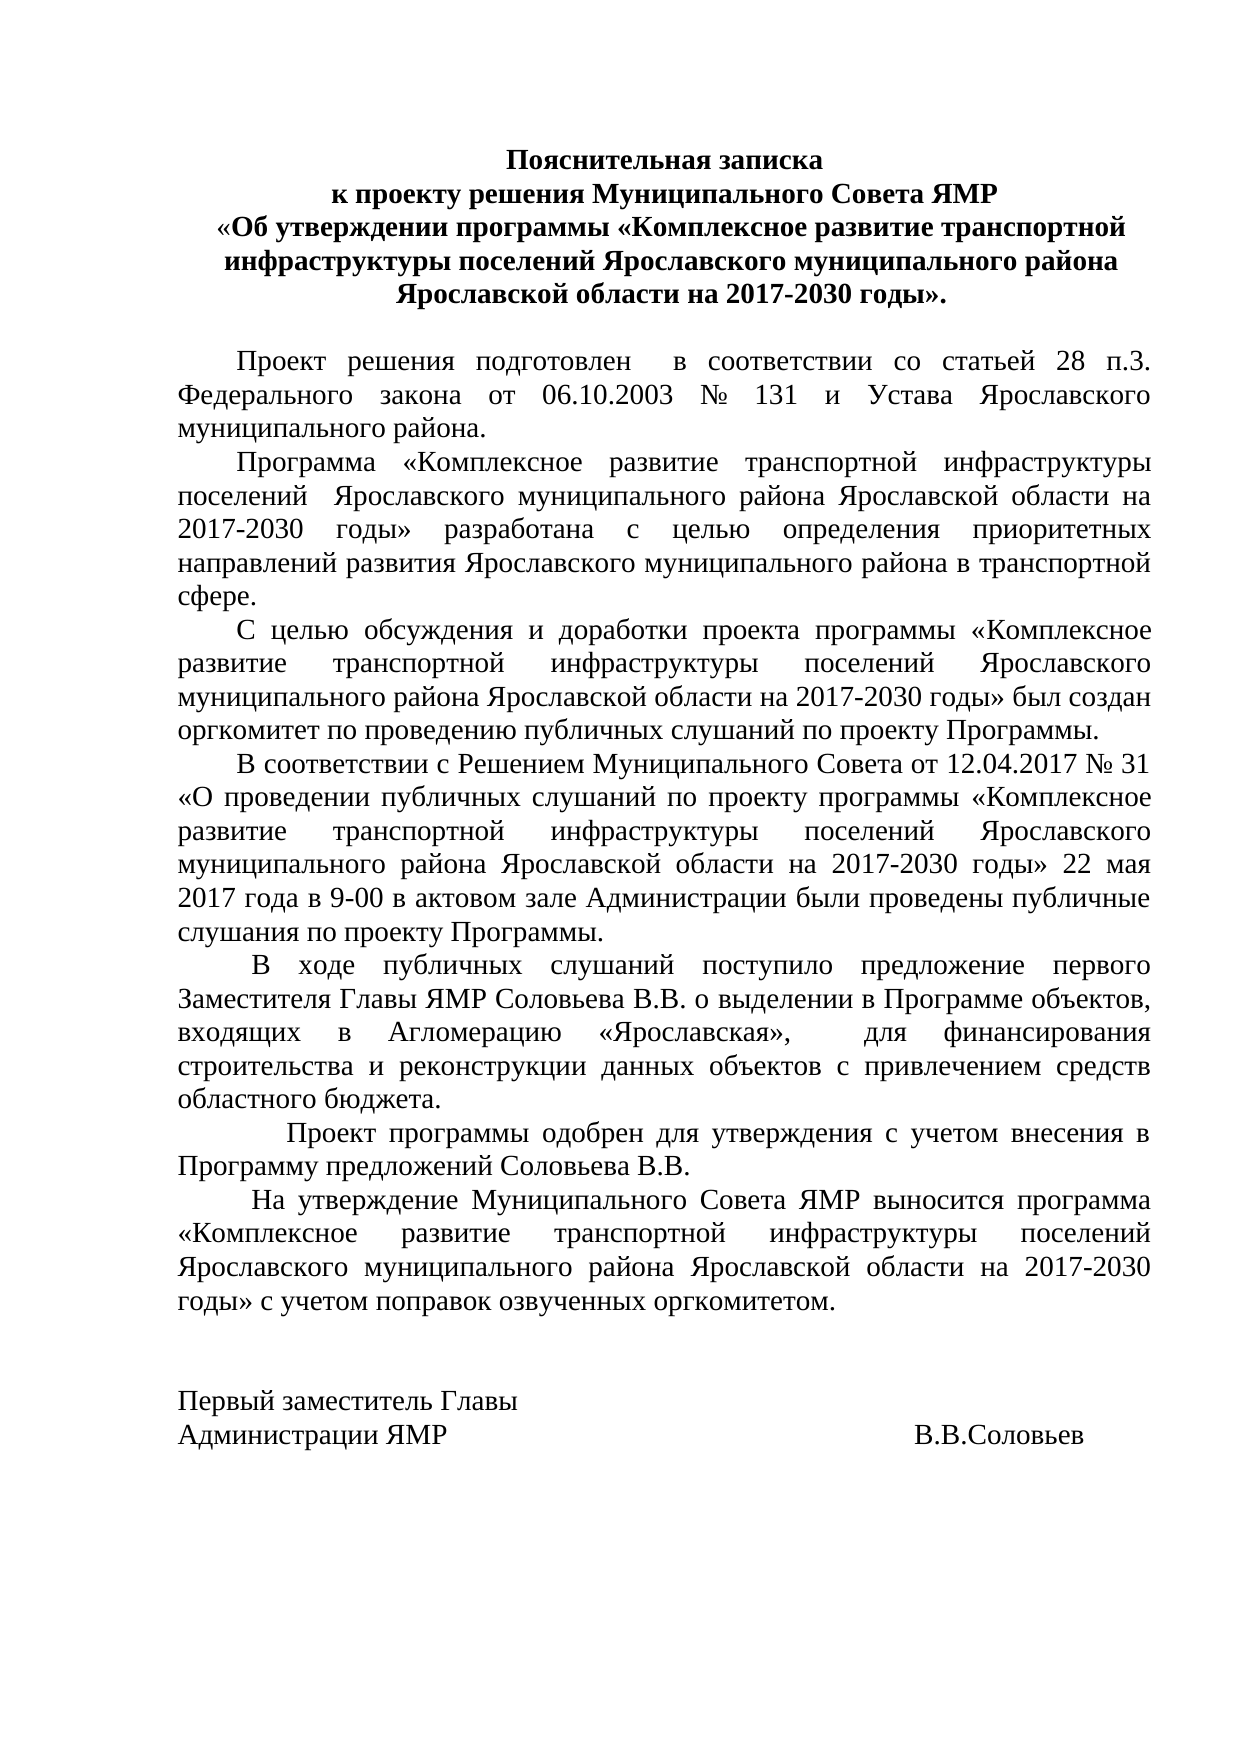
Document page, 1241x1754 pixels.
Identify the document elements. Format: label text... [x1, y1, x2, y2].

text Программа «Комплексное развитие транспортной инфраструктуры поселений Ярославского муниципального района Ярославской области на 2017-2030 годы» разработана с целью определения приоритетных направлений развития Ярославского муниципального района в транспортной сфере. [177, 444, 1152, 612]
text В ходе публичных слушаний поступило предложение первого Заместителя Главы ЯМР Соловьева В.В. о выделении в Программе объектов, входящих в Агломерацию «Ярославская», для финансирования строительства и реконструкции данных объектов с привлечением средств областного бюджета. [177, 947, 1152, 1115]
text Проект программы одобрен для утверждения с учетом внесения в Программу предложений Соловьева В.В. [177, 1115, 1152, 1182]
text Проект решения подготовлен в соответствии со статьей 28 п.3. Федерального закона от 06.10.2003 № 131 и Устава Ярославского муниципального района. [177, 343, 1152, 444]
title «Об утверждении программы «Комплексное развитие транспортной инфраструктуры поселений Ярославского муниципального района Ярославской области на 2017-2030 годы». [177, 209, 1165, 310]
text В соответствии с Решением Муниципального Совета от 12.04.2017 № 31 «О проведении публичных слушаний по проекту программы «Комплексное развитие транспортной инфраструктуры поселений Ярославского муниципального района Ярославской области на 2017-2030 годы» 22 мая 2017 года в 9-00 в актовом зале Администрации были проведены публичные слушания по проекту Программы. [177, 746, 1152, 947]
text Первый заместитель Главы [177, 1383, 1152, 1417]
text к проекту решения Муниципального Совета ЯМР [177, 176, 1152, 209]
text Пояснительная записка [177, 142, 1152, 176]
text С целью обсуждения и доработки проекта программы «Комплексное развитие транспортной инфраструктуры поселений Ярославского муниципального района Ярославской области на 2017-2030 годы» был создан оргкомитет по проведению публичных слушаний по проекту Программы. [177, 612, 1152, 746]
text Администрации ЯМР В.В.Соловьев [177, 1417, 1152, 1450]
text На утверждение Муниципального Совета ЯМР выносится программа «Комплексное развитие транспортной инфраструктуры поселений Ярославского муниципального района Ярославской области на 2017-2030 годы» с учетом поправок озвученных оргкомитетом. [177, 1182, 1152, 1316]
